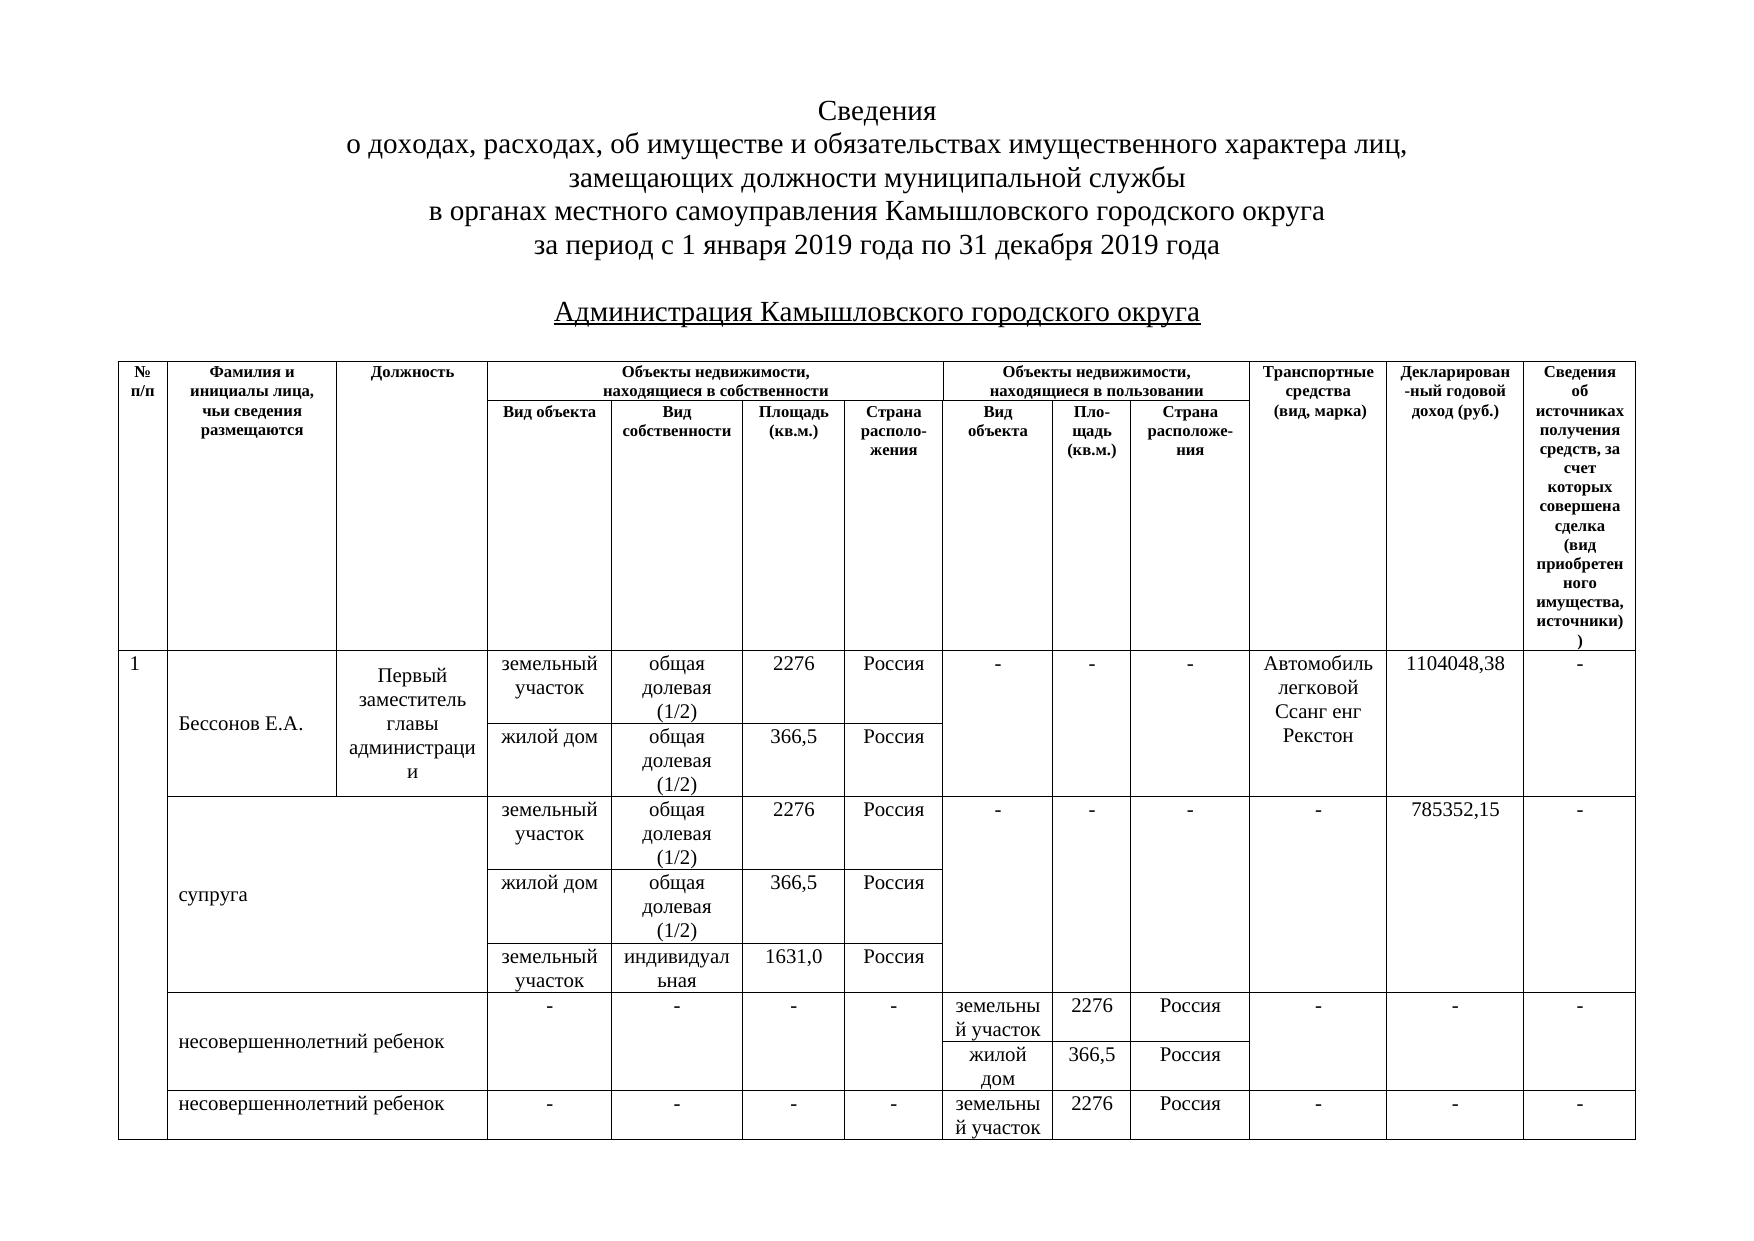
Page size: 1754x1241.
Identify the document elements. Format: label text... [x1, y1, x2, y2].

table_cell общая долевая (1/2) [612, 651, 742, 723]
table_cell - [1131, 651, 1249, 796]
table_cell 366,5 [1053, 1042, 1130, 1090]
table_cell индивидуальная [612, 944, 742, 992]
table_cell 785352,15 [1387, 797, 1523, 992]
table_cell - [488, 1091, 611, 1139]
table_cell Вид собственности [612, 401, 742, 649]
table_cell 1 [119, 651, 167, 1139]
table_cell - [1524, 651, 1635, 796]
text в органах местного самоуправления Камышловского городского округа [118, 193, 1636, 227]
table_cell - [612, 993, 742, 1090]
table_cell - [943, 651, 1052, 796]
table_cell Россия [1131, 1091, 1249, 1139]
table_cell - [1250, 797, 1386, 992]
table_cell - [743, 993, 844, 1090]
table_cell 366,5 [743, 870, 844, 942]
table_cell супруга [168, 797, 487, 992]
text о доходах, расходах, об имуществе и обязательствах имущественного характера лиц, [118, 126, 1636, 160]
table_cell Вид объекта [943, 401, 1052, 649]
table_cell - [943, 797, 1052, 992]
table_cell земельный участок [943, 993, 1052, 1041]
table_cell - [1250, 1091, 1386, 1139]
table_cell Россия [1131, 1042, 1249, 1090]
table_cell Пло-щадь (кв.м.) [1053, 401, 1130, 649]
table_cell земельный участок [488, 944, 611, 992]
table_cell общая долевая (1/2) [612, 724, 742, 796]
table_cell - [743, 1091, 844, 1139]
table_cell земельный участок [488, 651, 611, 723]
table_cell - [1524, 797, 1635, 992]
table_cell 2276 [743, 651, 844, 723]
table_cell несовершеннолетний ребенок [168, 993, 487, 1090]
table_header Транспортные средства (вид, марка) [1250, 362, 1386, 649]
text Администрация Камышловского городского округа [118, 294, 1636, 327]
text Сведения [118, 93, 1636, 126]
table_cell Россия [845, 797, 942, 869]
table_cell - [1053, 651, 1130, 796]
table_header Фамилия и инициалы лица, чьи сведения размещаются [168, 362, 336, 649]
table_cell Бессонов Е.А. [168, 651, 336, 796]
table_cell - [1387, 1091, 1523, 1139]
table_cell Площадь (кв.м.) [743, 401, 844, 649]
table_cell 2276 [1053, 1091, 1130, 1139]
table_cell земельный участок [943, 1091, 1052, 1139]
table_header № п/п [119, 362, 167, 649]
table_header Объекты недвижимости, находящиеся в собственности [488, 362, 943, 400]
table_cell - [1387, 993, 1523, 1090]
table_cell - [845, 1091, 942, 1139]
table_cell - [1524, 1091, 1635, 1139]
table_cell жилой дом [488, 724, 611, 796]
table_cell - [612, 1091, 742, 1139]
table_cell 1631,0 [743, 944, 844, 992]
table_cell Россия [1131, 993, 1249, 1041]
table_cell общая долевая (1/2) [612, 870, 742, 942]
table_cell 2276 [1053, 993, 1130, 1041]
table_cell 1104048,38 [1387, 651, 1523, 796]
table_cell - [1053, 797, 1130, 992]
text за период с 1 января 2019 года по 31 декабря 2019 года [118, 227, 1636, 260]
table_cell Автомобиль легковой Ссанг енг Рекстон [1250, 651, 1386, 796]
table_cell земельный участок [488, 797, 611, 869]
table_cell 366,5 [743, 724, 844, 796]
table_cell Россия [845, 651, 942, 723]
table_cell общая долевая (1/2) [612, 797, 742, 869]
table_cell жилой дом [488, 870, 611, 942]
table_header Объекты недвижимости, находящиеся в пользовании [944, 362, 1249, 400]
table_header Должность [337, 362, 487, 649]
table_cell жилой дом [943, 1042, 1052, 1090]
table_cell Россия [845, 724, 942, 796]
table_cell - [845, 993, 942, 1090]
table_header Декларирован-ный годовой доход (руб.) [1387, 362, 1523, 649]
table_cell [168, 1091, 487, 1139]
table_cell - [1250, 993, 1386, 1090]
table_cell Россия [845, 870, 942, 942]
table_cell Страна расположе-ния [1131, 401, 1249, 649]
text замещающих должности муниципальной службы [118, 160, 1636, 193]
table_header Сведения об источниках получения средств, за счет которых совершена сделка (вид приобретенного имущества, источники) ) [1524, 362, 1635, 649]
table_cell - [1524, 993, 1635, 1090]
table_cell Вид объекта [488, 401, 611, 649]
table_cell 2276 [743, 797, 844, 869]
table_cell Первый заместитель главы администрации [337, 651, 487, 796]
table_cell Страна располо-жения [845, 401, 942, 649]
table_cell - [488, 993, 611, 1090]
table_cell Россия [845, 944, 942, 992]
table_cell - [1131, 797, 1249, 992]
